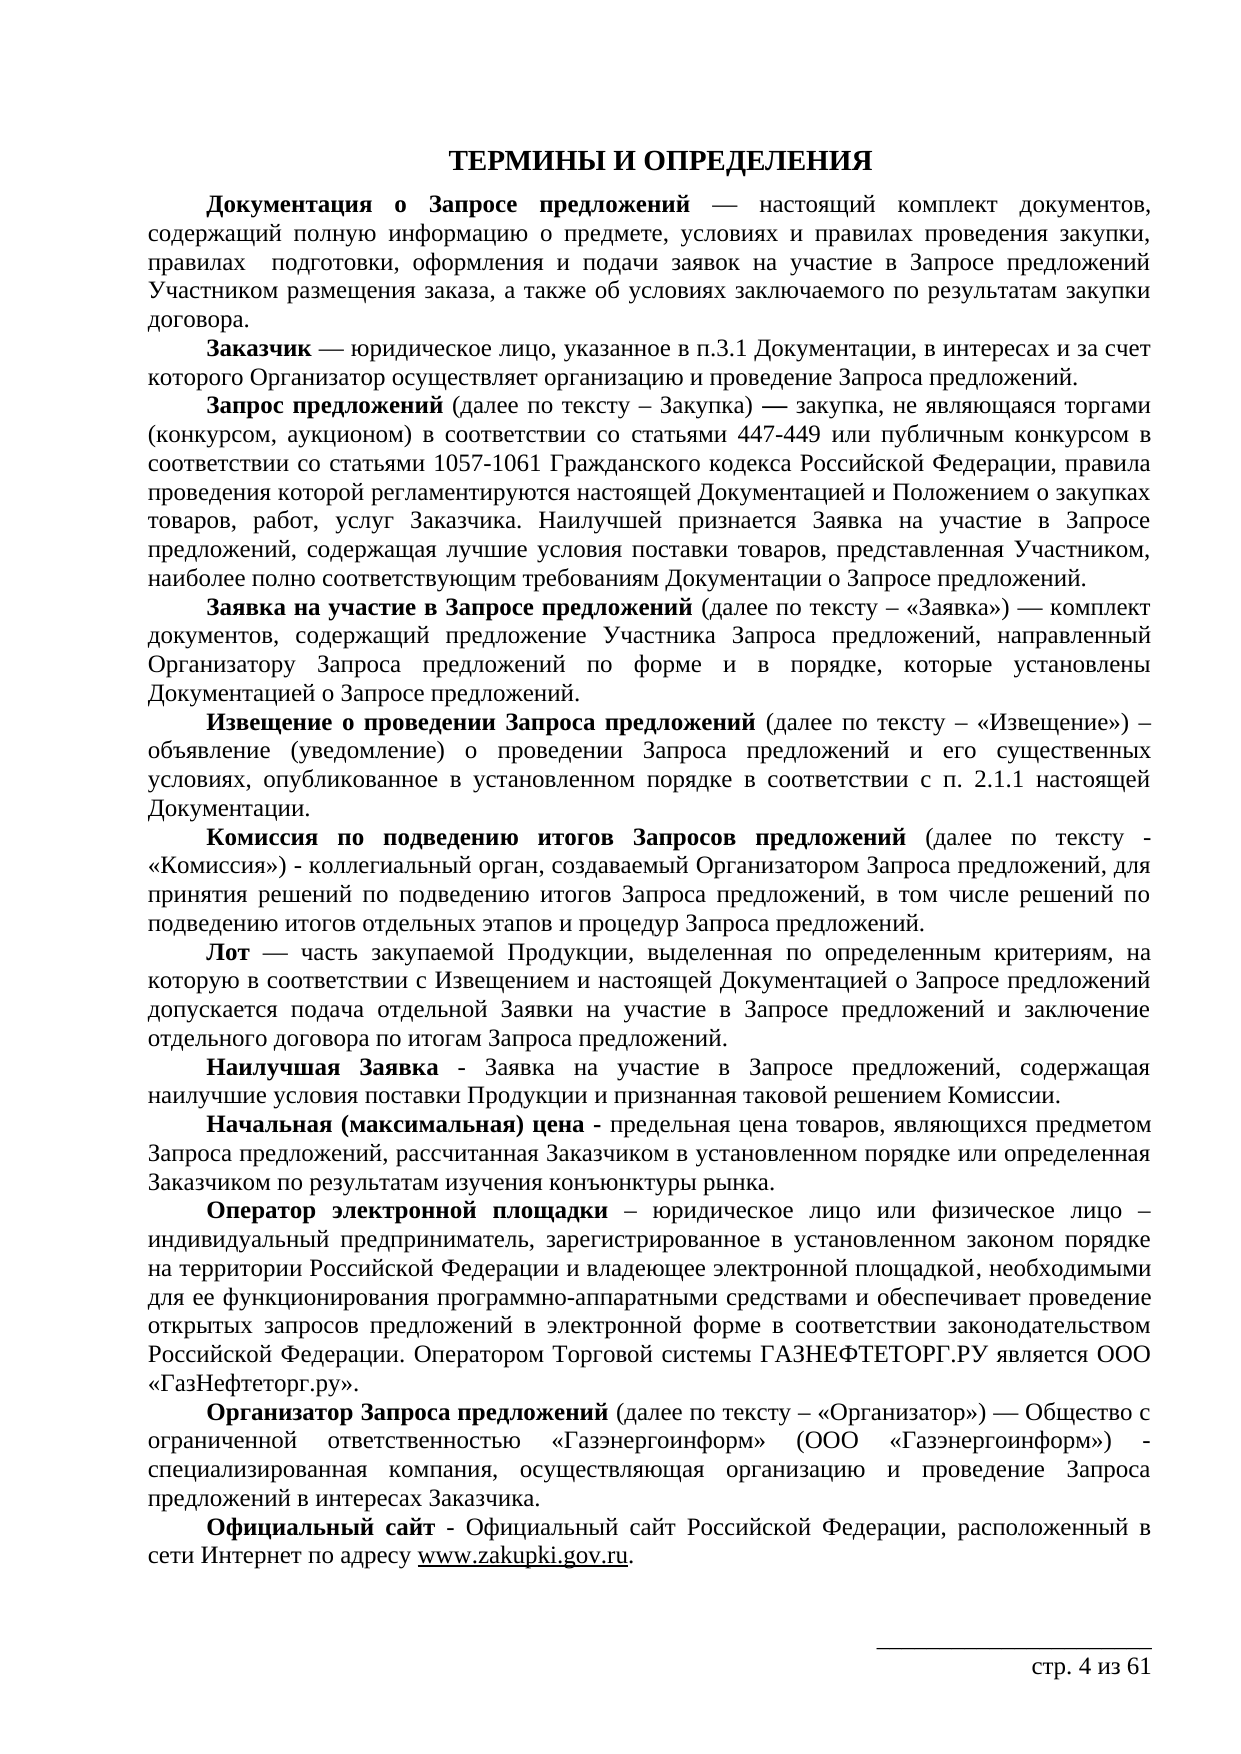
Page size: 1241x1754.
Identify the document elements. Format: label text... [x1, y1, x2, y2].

text Официальный сайт - Официальный сайт Российской Федерации, расположенный в сети Интернет по адресу www.zakupki.gov.ru. [148, 1512, 1152, 1569]
text Запрос предложений (далее по тексту – Закупка) — закупка, не являющаяся торгами (конкурсом, аукционом) в соответствии со статьями 447-449 или публичным конкурсом в соответствии со статьями 1057-1061 Гражданского кодекса Российской Федерации, правила проведения которой регламентируются настоящей Документацией и Положением о закупках товаров, работ, услуг Заказчика. Наилучшей признается Заявка на участие в Запросе предложений, содержащая лучшие условия поставки товаров, представленная Участником, наиболее полно соответствующим требованиям Документации о Запросе предложений. [148, 390, 1152, 592]
text Начальная (максимальная) цена - предельная цена товаров, являющихся предметом Запроса предложений, рассчитанная Заказчиком в установленном порядке или определенная Заказчиком по результатам изучения конъюнктуры рынка. [148, 1109, 1152, 1195]
text Организатор Запроса предложений (далее по тексту – «Организатор») — Общество с ограниченной ответственностью «Газэнергоинформ» (ООО «Газэнергоинформ») - специализированная компания, осуществляющая организацию и проведение Запроса предложений в интересах Заказчика. [148, 1397, 1152, 1512]
text Извещение о проведении Запроса предложений (далее по тексту – «Извещение») – объявление (уведомление) о проведении Запроса предложений и его существенных условиях, опубликованное в установленном порядке в соответствии с п. 2.1.1 настоящей Документации. [148, 707, 1152, 822]
text Лот — часть закупаемой Продукции, выделенная по определенным критериям, на которую в соответствии с Извещением и настоящей Документацией о Запросе предложений допускается подача отдельной Заявки на участие в Запросе предложений и заключение отдельного договора по итогам Запроса предложений. [148, 937, 1152, 1052]
text Наилучшая Заявка - Заявка на участие в Запросе предложений, содержащая наилучшие условия поставки Продукции и признанная таковой решением Комиссии. [148, 1052, 1152, 1109]
text Оператор электронной площадки – юридическое лицо или физическое лицо – индивидуальный предприниматель, зарегистрированное в установленном законом порядке на территории Российской Федерации и владеющее электронной площадкой, необходимыми для ее функционирования программно-аппаратными средствами и обеспечивает проведение открытых запросов предложений в электронной форме в соответствии законодательством Российской Федерации. Оператором Торговой системы ГАЗНЕФТЕТОРГ.РУ является ООО «ГазНефтеторг.ру». [148, 1195, 1152, 1397]
text ТЕРМИНЫ И ОПРЕДЕЛЕНИЯ [169, 143, 1152, 177]
text Комиссия по подведению итогов Запросов предложений (далее по тексту - «Комиссия») - коллегиальный орган, создаваемый Организатором Запроса предложений, для принятия решений по подведению итогов Запроса предложений, в том числе решений по подведению итогов отдельных этапов и процедур Запроса предложений. [148, 822, 1152, 937]
text Заявка на участие в Запросе предложений (далее по тексту – «Заявка») — комплект документов, содержащий предложение Участника Запроса предложений, направленный Организатору Запроса предложений по форме и в порядке, которые установлены Документацией о Запросе предложений. [148, 592, 1152, 707]
text Документация о Запросе предложений — настоящий комплект документов, содержащий полную информацию о предмете, условиях и правилах проведения закупки, правилах подготовки, оформления и подачи заявок на участие в Запросе предложений Участником размещения заказа, а также об условиях заключаемого по результатам закупки договора. [148, 189, 1152, 333]
text Заказчик — юридическое лицо, указанное в п.3.1 Документации, в интересах и за счет которого Организатор осуществляет организацию и проведение Запроса предложений. [148, 333, 1152, 390]
